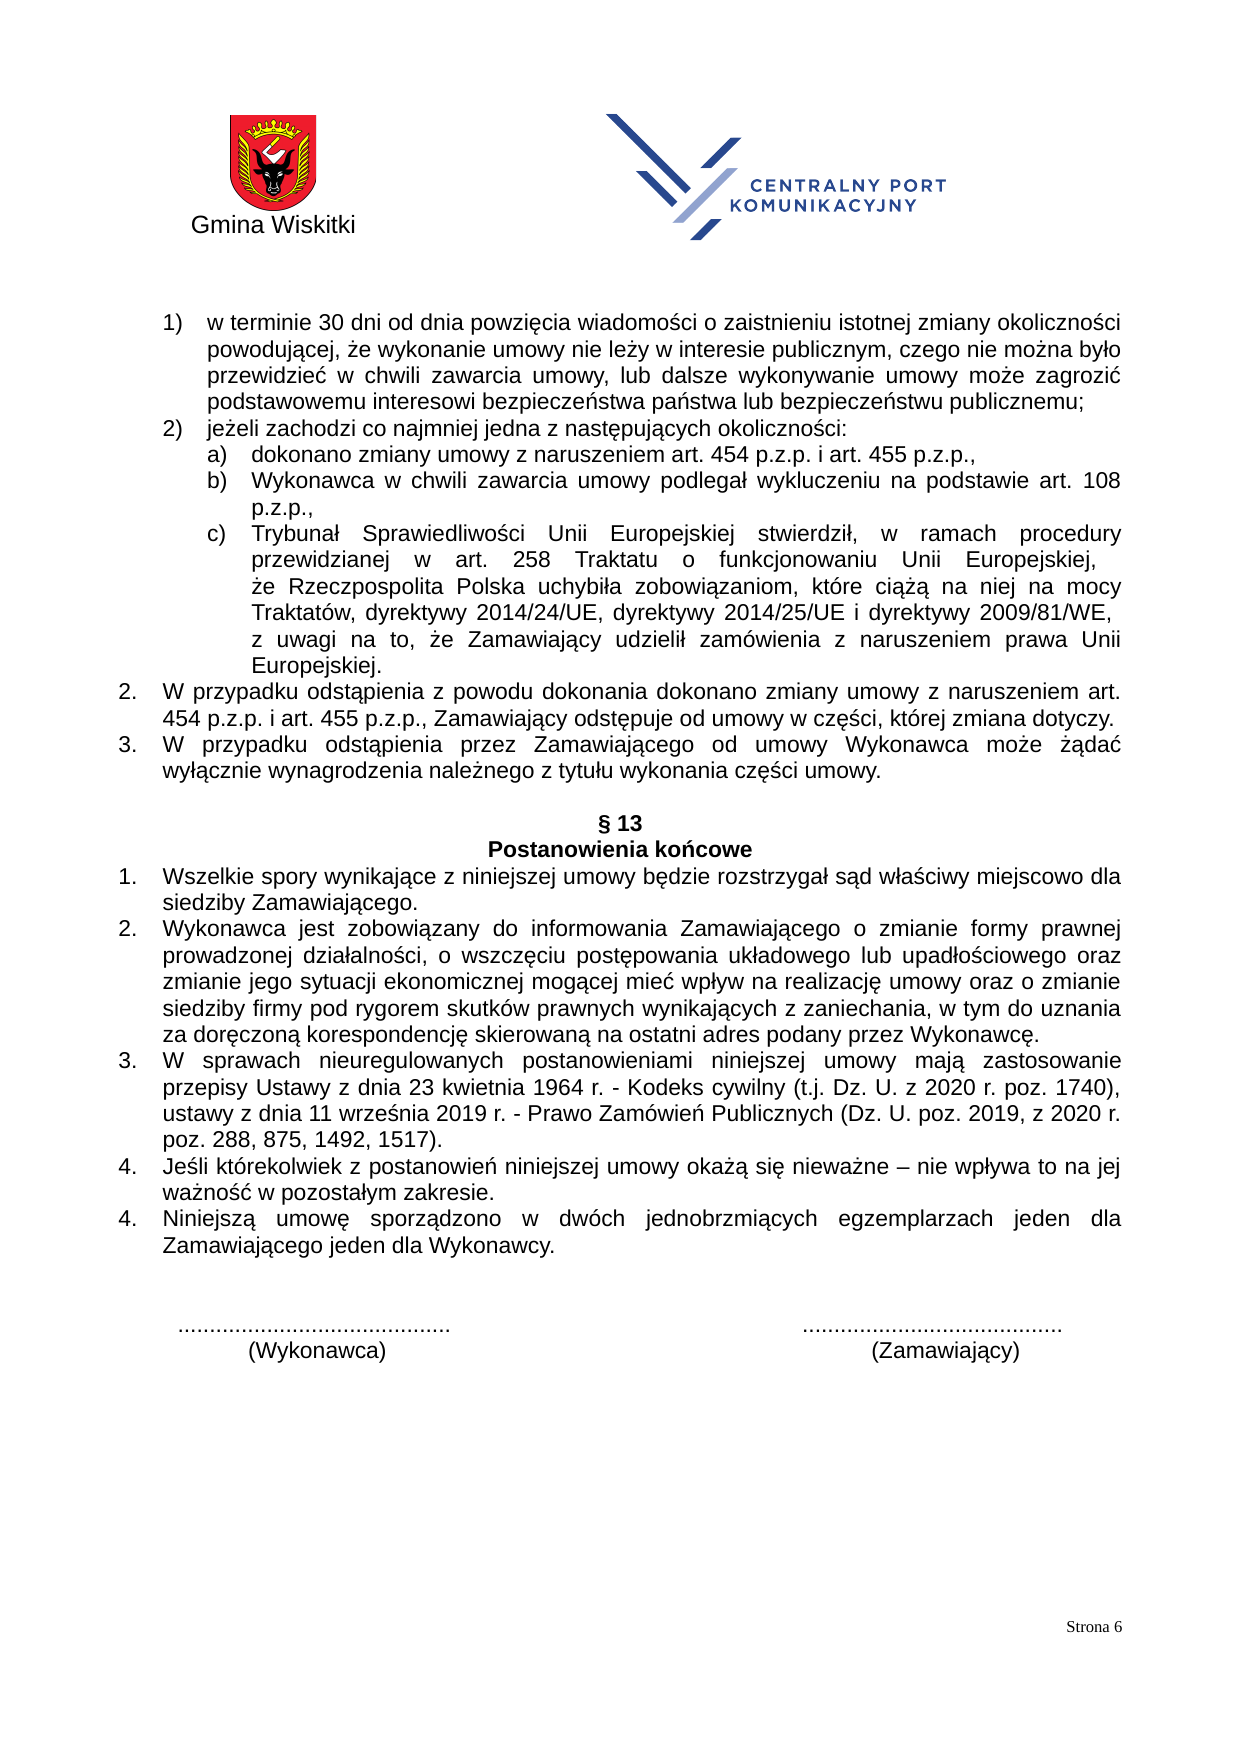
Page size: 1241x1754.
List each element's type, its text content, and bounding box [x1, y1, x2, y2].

picture [230, 115, 317, 211]
text c) Trybunał Sprawiedliwości Unii Europejskiej stwierdził, w ramach procedury przewidzianej w art. 258 Traktatu o funkcjonowaniu Unii Europejskiej, że Rzeczpospolita Polska uchybiła zobowiązaniom, które ciążą na niej na mocy Traktatów, dyrektywy 2014/24/UE, dyrektywy 2014/25/UE i dyrektywy 2009/81/WE, z uwagi na to, że Zamawiający udzielił zamówienia z naruszeniem prawa Unii Europejskiej. [207, 520, 1122, 678]
text 2. W przypadku odstąpienia z powodu dokonania dokonano zmiany umowy z naruszeniem art. 454 p.z.p. i art. 455 p.z.p., Zamawiający odstępuje od umowy w części, której zmiana dotyczy. [118, 678, 1122, 731]
text ........................................... ......................................... [177, 1311, 1122, 1337]
text 1. Wszelkie spory wynikające z niniejszej umowy będzie rozstrzygał sąd właściwy miejscowo dla siedziby Zamawiającego. [118, 863, 1122, 915]
text 1) w terminie 30 dni od dnia powzięcia wiadomości o zaistnieniu istotnej zmiany okoliczności powodującej, że wykonanie umowy nie leży w interesie publicznym, czego nie można było przewidzieć w chwili zawarcia umowy, lub dalsze wykonywanie umowy może zagrozić podstawowemu interesowi bezpieczeństwa państwa lub bezpieczeństwu publicznemu; [162, 309, 1122, 415]
text 3. W przypadku odstąpienia przez Zamawiającego od umowy Wykonawca może żądać wyłącznie wynagrodzenia należnego z tytułu wykonania części umowy. [118, 731, 1122, 784]
text Postanowienia końcowe [118, 836, 1122, 863]
text b) Wykonawca w chwili zawarcia umowy podlegał wykluczeniu na podstawie art. 108 p.z.p., [207, 467, 1122, 520]
picture [593, 100, 958, 254]
text a) dokonano zmiany umowy z naruszeniem art. 454 p.z.p. i art. 455 p.z.p., [207, 441, 1122, 467]
text § 13 [118, 810, 1122, 836]
text 2) jeżeli zachodzi co najmniej jedna z następujących okoliczności: [162, 415, 1122, 441]
text (Wykonawca) (Zamawiający) [248, 1337, 1122, 1363]
text 4. Jeśli którekolwiek z postanowień niniejszej umowy okażą się nieważne – nie wpływa to na jej ważność w pozostałym zakresie. [118, 1153, 1122, 1205]
text 4. Niniejszą umowę sporządzono w dwóch jednobrzmiących egzemplarzach jeden dla Zamawiającego jeden dla Wykonawcy. [118, 1205, 1122, 1258]
text 2. Wykonawca jest zobowiązany do informowania Zamawiającego o zmianie formy prawnej prowadzonej działalności, o wszczęciu postępowania układowego lub upadłościowego oraz zmianie jego sytuacji ekonomicznej mogącej mieć wpływ na realizację umowy oraz o zmianie siedziby firmy pod rygorem skutków prawnych wynikających z zaniechania, w tym do uznania za doręczoną korespondencję skierowaną na ostatni adres podany przez Wykonawcę. [118, 915, 1122, 1047]
text 3. W sprawach nieuregulowanych postanowieniami niniejszej umowy mają zastosowanie przepisy Ustawy z dnia 23 kwietnia 1964 r. - Kodeks cywilny (t.j. Dz. U. z 2020 r. poz. 1740), ustawy z dnia 11 września 2019 r. - Prawo Zamówień Publicznych (Dz. U. poz. 2019, z 2020 r. poz. 288, 875, 1492, 1517). [118, 1047, 1122, 1153]
